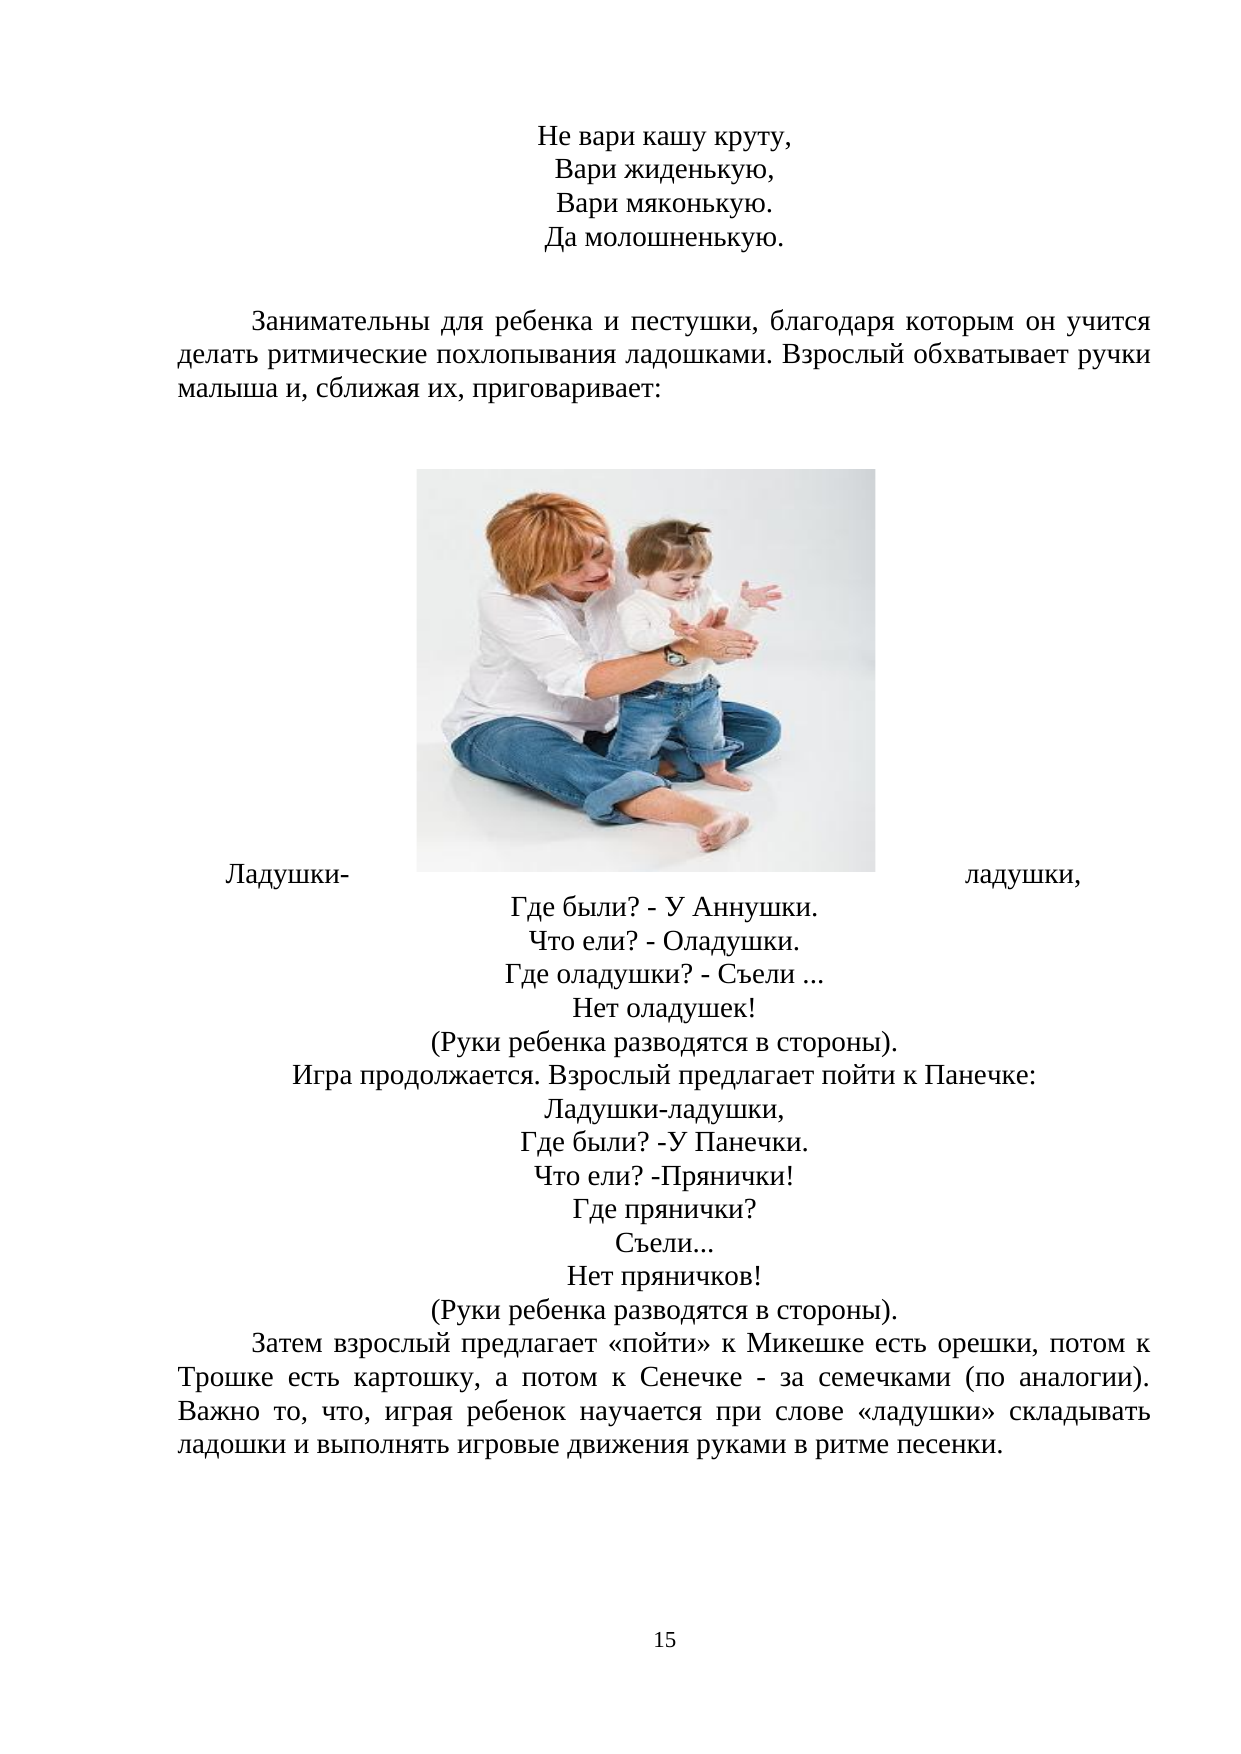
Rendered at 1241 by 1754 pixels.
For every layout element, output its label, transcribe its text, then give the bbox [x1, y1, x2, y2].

text (Руки ребенка разводятся в стороны). [177, 1292, 1152, 1326]
text Вари мяконькую. [177, 185, 1152, 219]
picture [416, 469, 876, 872]
text Игра продолжается. Взрослый предлагает пойти к Панечке: [177, 1057, 1152, 1091]
text Вари жиденькую, [177, 152, 1152, 185]
text Затем взрослый предлагает «пойти» к Микешке есть орешки, потом к Трошке есть картошку, а потом к Сенечке - за семечками (по аналогии). Важно то, что, играя ребенок научается при слове «ладушки» складывать ладошки и выполнять игровые движения руками в ритме песенки. [177, 1326, 1152, 1460]
text (Руки ребенка разводятся в стороны). [177, 1024, 1152, 1057]
text Не вари кашу круту, [177, 118, 1152, 152]
text Да молошненькую. [177, 219, 1152, 252]
text Ладушки-ладушки, Где были? -У Панечки. Что ели? -Прянички! Где прянички? Съели... Нет пряничков! [177, 1091, 1152, 1292]
text Занимательны для ребенка и пестушки, благодаря которым он учится делать ритмические похлопывания ладошками. Взрослый обхватывает ручки малыша и, сближая их, приговаривает: [177, 303, 1152, 403]
text Ладушки-ладушки, Где были? - У Аннушки. Что ели? - Оладушки. Где оладушки? - Съели ... Нет оладушек! [177, 856, 1152, 1024]
